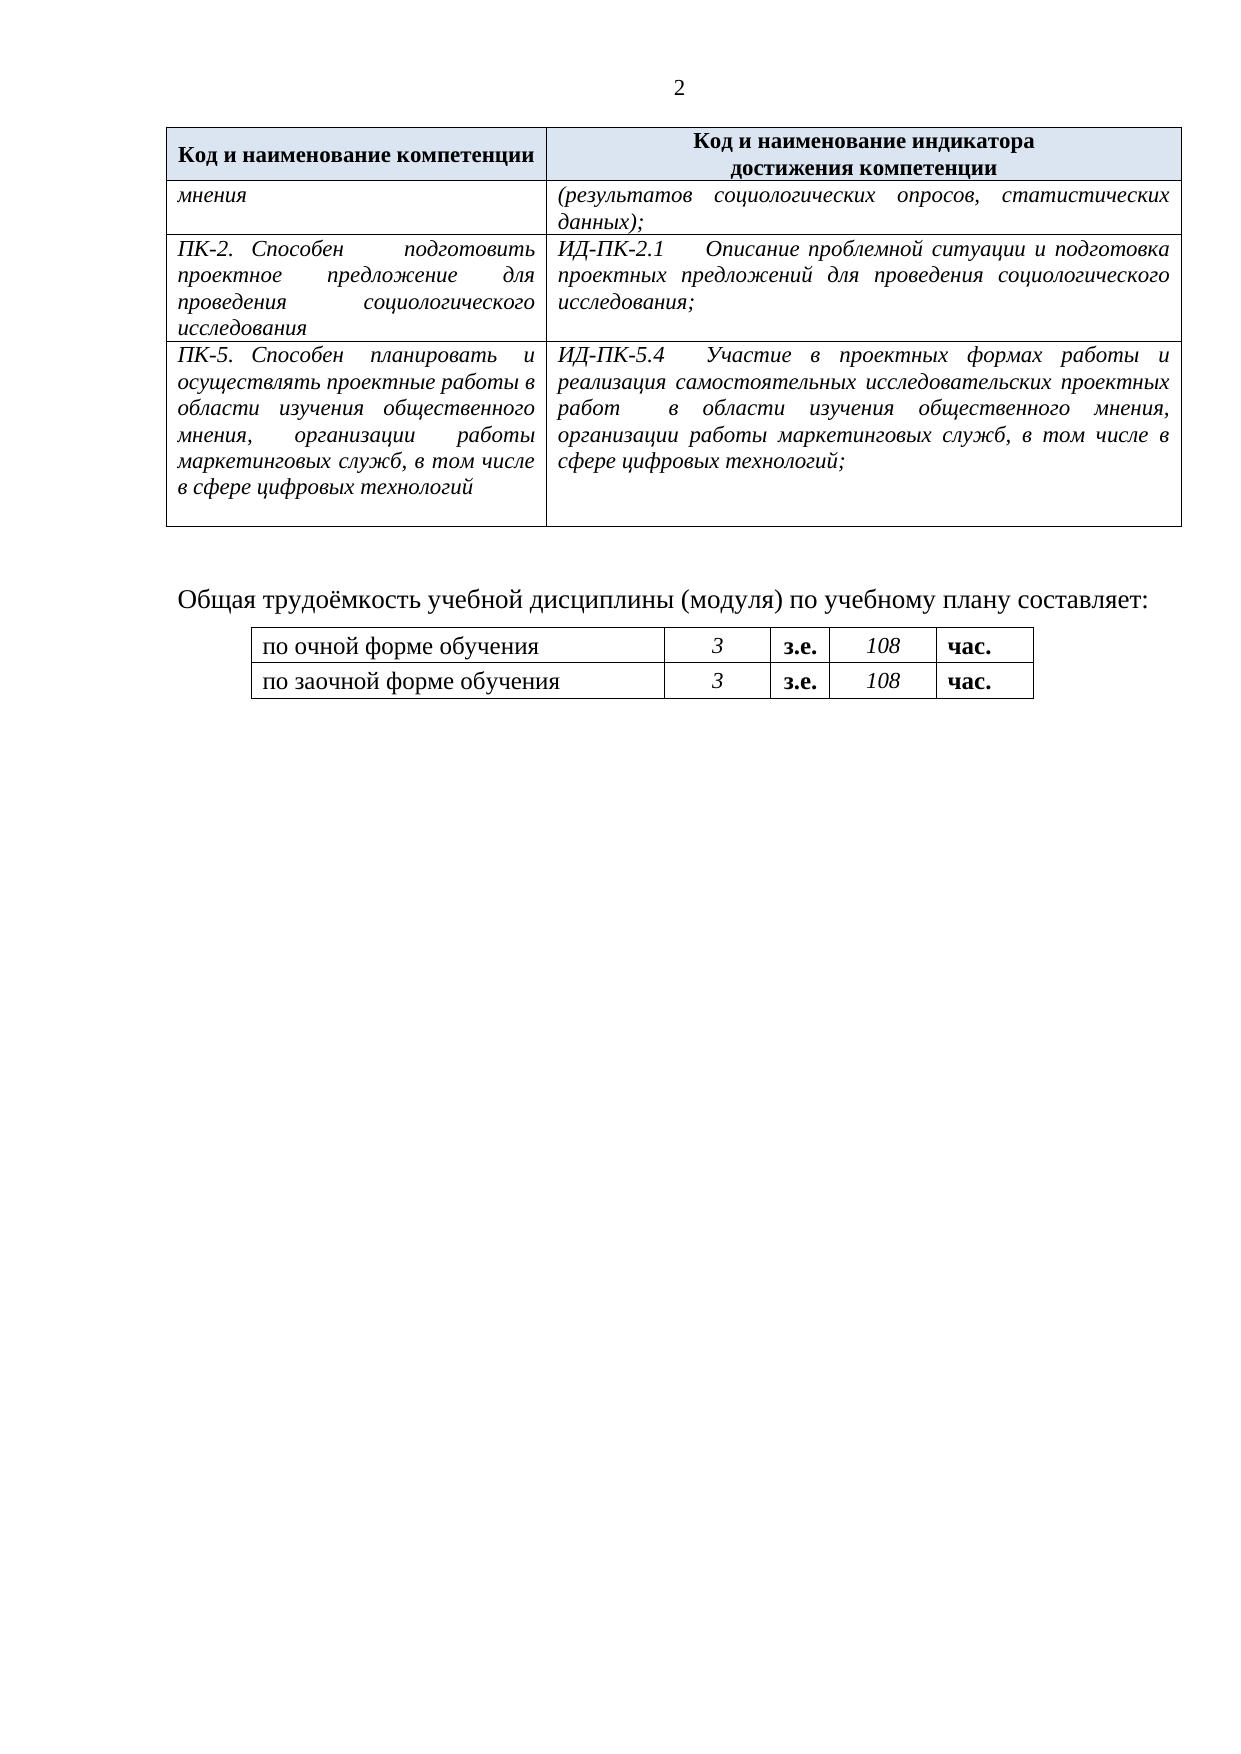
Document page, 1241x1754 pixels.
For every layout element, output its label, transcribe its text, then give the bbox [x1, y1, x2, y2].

table_header по очной форме обучения [252, 628, 664, 662]
table_cell по заочной форме обучения [252, 663, 664, 698]
table_header з.е. [771, 628, 829, 662]
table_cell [547, 181, 1181, 234]
table_cell 108 [830, 663, 936, 698]
table_header Код и наименование индикатора достижения компетенции [547, 128, 1181, 180]
table_cell ИД-ПК-2.1 Описание проблемной ситуации и подготовка проектных предложений для проведения социологического исследования; [547, 235, 1181, 341]
table_cell ПК-5. Способен планировать и осуществлять проектные работы в области изучения общественного мнения, организации работы маркетинговых служб, в том числе в сфере цифровых технологий [167, 342, 546, 526]
table_header час. [937, 628, 1033, 662]
table_header Код и наименование компетенции [167, 128, 546, 180]
table_cell ИД-ПК-5.4 Участие в проектных формах работы и реализация самостоятельных исследовательских проектных работ в области изучения общественного мнения, организации работы маркетинговых служб, в том числе в сфере цифровых технологий; [547, 342, 1181, 526]
table_cell час. [937, 663, 1033, 698]
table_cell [167, 181, 546, 234]
subtitle Общая трудоёмкость учебной дисциплины (модуля) по учебному плану составляет: [177, 583, 1181, 614]
table_header 3 [665, 628, 770, 662]
table_cell ПК-2. Способен подготовить проектное предложение для проведения социологического исследования [167, 235, 546, 341]
table_header 108 [830, 628, 936, 662]
table_cell 3 [665, 663, 770, 698]
table_cell з.е. [771, 663, 829, 698]
